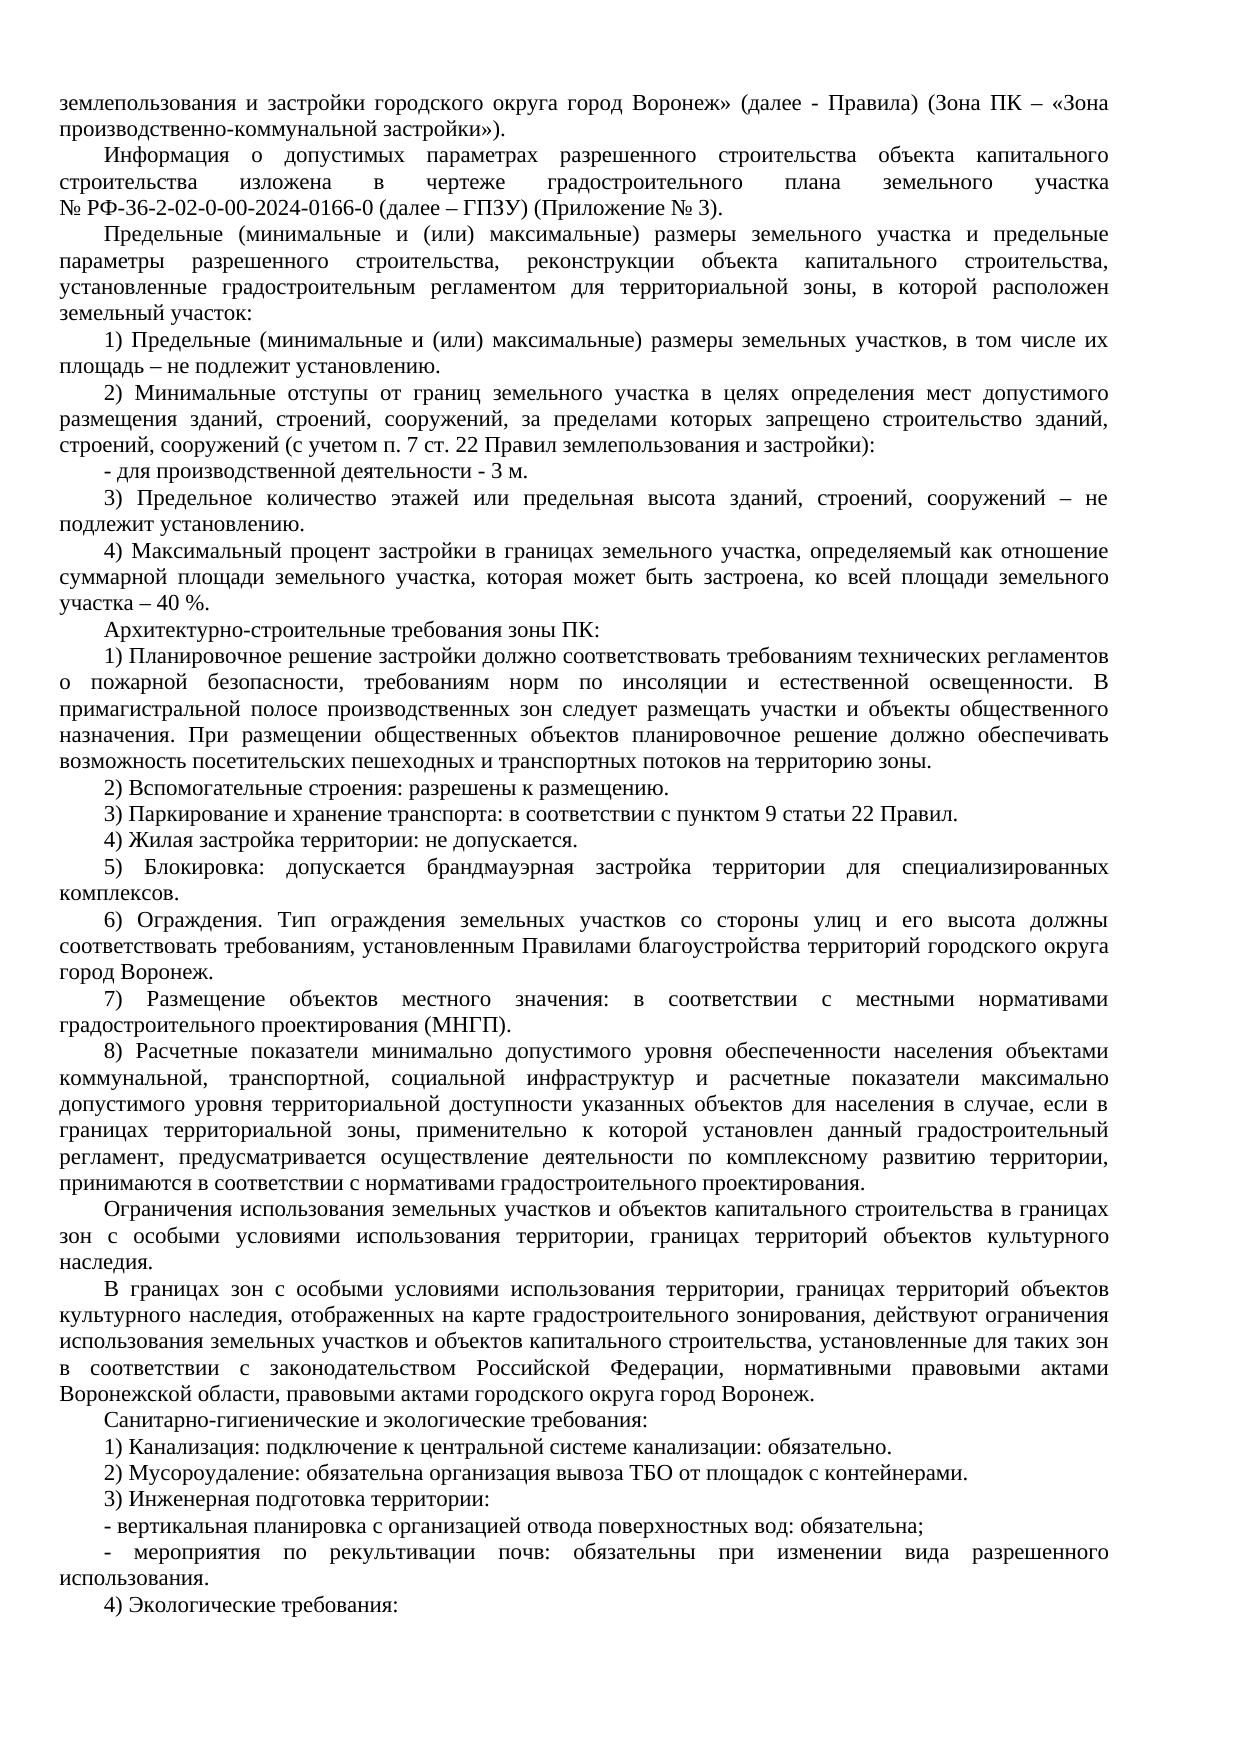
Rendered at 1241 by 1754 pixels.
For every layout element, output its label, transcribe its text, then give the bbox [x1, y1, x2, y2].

text - для производственной деятельности - 3 м. [59, 458, 1110, 484]
text 2) Вспомогательные строения: разрешены к размещению. [59, 774, 1110, 800]
text 4) Экологические требования: [59, 1591, 1110, 1617]
text Санитарно-гигиенические и экологические требования: [59, 1406, 1110, 1433]
text 2) Минимальные отступы от границ земельного участка в целях определения мест допустимого размещения зданий, строений, сооружений, за пределами которых запрещено строительство зданий, строений, сооружений (с учетом п. 7 ст. 22 Правил землепользования и застройки): [59, 378, 1110, 458]
text 1) Предельные (минимальные и (или) максимальные) размеры земельных участков, в том числе их площадь – не подлежит установлению. [59, 326, 1110, 378]
text 3) Инженерная подготовка территории: [59, 1485, 1110, 1512]
text 2) Мусороудаление: обязательна организация вывоза ТБО от площадок с контейнерами. [59, 1459, 1110, 1485]
text 1) Канализация: подключение к центральной системе канализации: обязательно. [59, 1433, 1110, 1459]
text 6) Ограждения. Тип ограждения земельных участков со стороны улиц и его высота должны соответствовать требованиям, установленным Правилами благоустройства территорий городского округа город Воронеж. [59, 906, 1110, 985]
text 7) Размещение объектов местного значения: в соответствии с местными нормативами градостроительного проектирования (МНГП). [59, 985, 1110, 1037]
text 3) Паркирование и хранение транспорта: в соответствии с пунктом 9 статьи 22 Правил. [59, 800, 1110, 827]
text 4) Максимальный процент застройки в границах земельного участка, определяемый как отношение суммарной площади земельного участка, которая может быть застроена, ко всей площади земельного участка – 40 %. [59, 537, 1110, 616]
text Ограничения использования земельных участков и объектов капитального строительства в границах зон с особыми условиями использования территории, границах территорий объектов культурного наследия. [59, 1196, 1110, 1274]
text 5) Блокировка: допускается брандмауэрная застройка территории для специализированных комплексов. [59, 853, 1110, 906]
text В границах зон с особыми условиями использования территории, границах территорий объектов культурного наследия, отображенных на карте градостроительного зонирования, действуют ограничения использования земельных участков и объектов капитального строительства, установленные для таких зон в соответствии с законодательством Российской Федерации, нормативными правовыми актами Воронежской области, правовыми актами городского округа город Воронеж. [59, 1274, 1110, 1406]
text - мероприятия по рекультивации почв: обязательны при изменении вида разрешенного использования. [59, 1538, 1110, 1591]
text 8) Расчетные показатели минимально допустимого уровня обеспеченности населения объектами коммунальной, транспортной, социальной инфраструктур и расчетные показатели максимально допустимого уровня территориальной доступности указанных объектов для населения в случае, если в границах территориальной зоны, применительно к которой установлен данный градостроительный регламент, предусматривается осуществление деятельности по комплексному развитию территории, принимаются в соответствии с нормативами градостроительного проектирования. [59, 1037, 1110, 1196]
text Архитектурно-строительные требования зоны ПК: [59, 616, 1110, 642]
text - вертикальная планировка с организацией отвода поверхностных вод: обязательна; [59, 1512, 1110, 1538]
text 4) Жилая застройка территории: не допускается. [59, 827, 1110, 853]
text 1) Планировочное решение застройки должно соответствовать требованиям технических регламентов о пожарной безопасности, требованиям норм по инсоляции и естественной освещенности. В примагистральной полосе производственных зон следует размещать участки и объекты общественного назначения. При размещении общественных объектов планировочное решение должно обеспечивать возможность посетительских пешеходных и транспортных потоков на территорию зоны. [59, 642, 1110, 774]
text Предельные (минимальные и (или) максимальные) размеры земельного участка и предельные параметры разрешенного строительства, реконструкции объекта капитального строительства, установленные градостроительным регламентом для территориальной зоны, в которой расположен земельный участок: [59, 220, 1110, 326]
text Информация о допустимых параметрах разрешенного строительства объекта капитального строительства изложена в чертеже градостроительного плана земельного участка № РФ-36-2-02-0-00-2024-0166-0 (далее – ГПЗУ) (Приложение № 3). [59, 141, 1110, 220]
text 3) Предельное количество этажей или предельная высота зданий, строений, сооружений – не подлежит установлению. [59, 484, 1110, 537]
